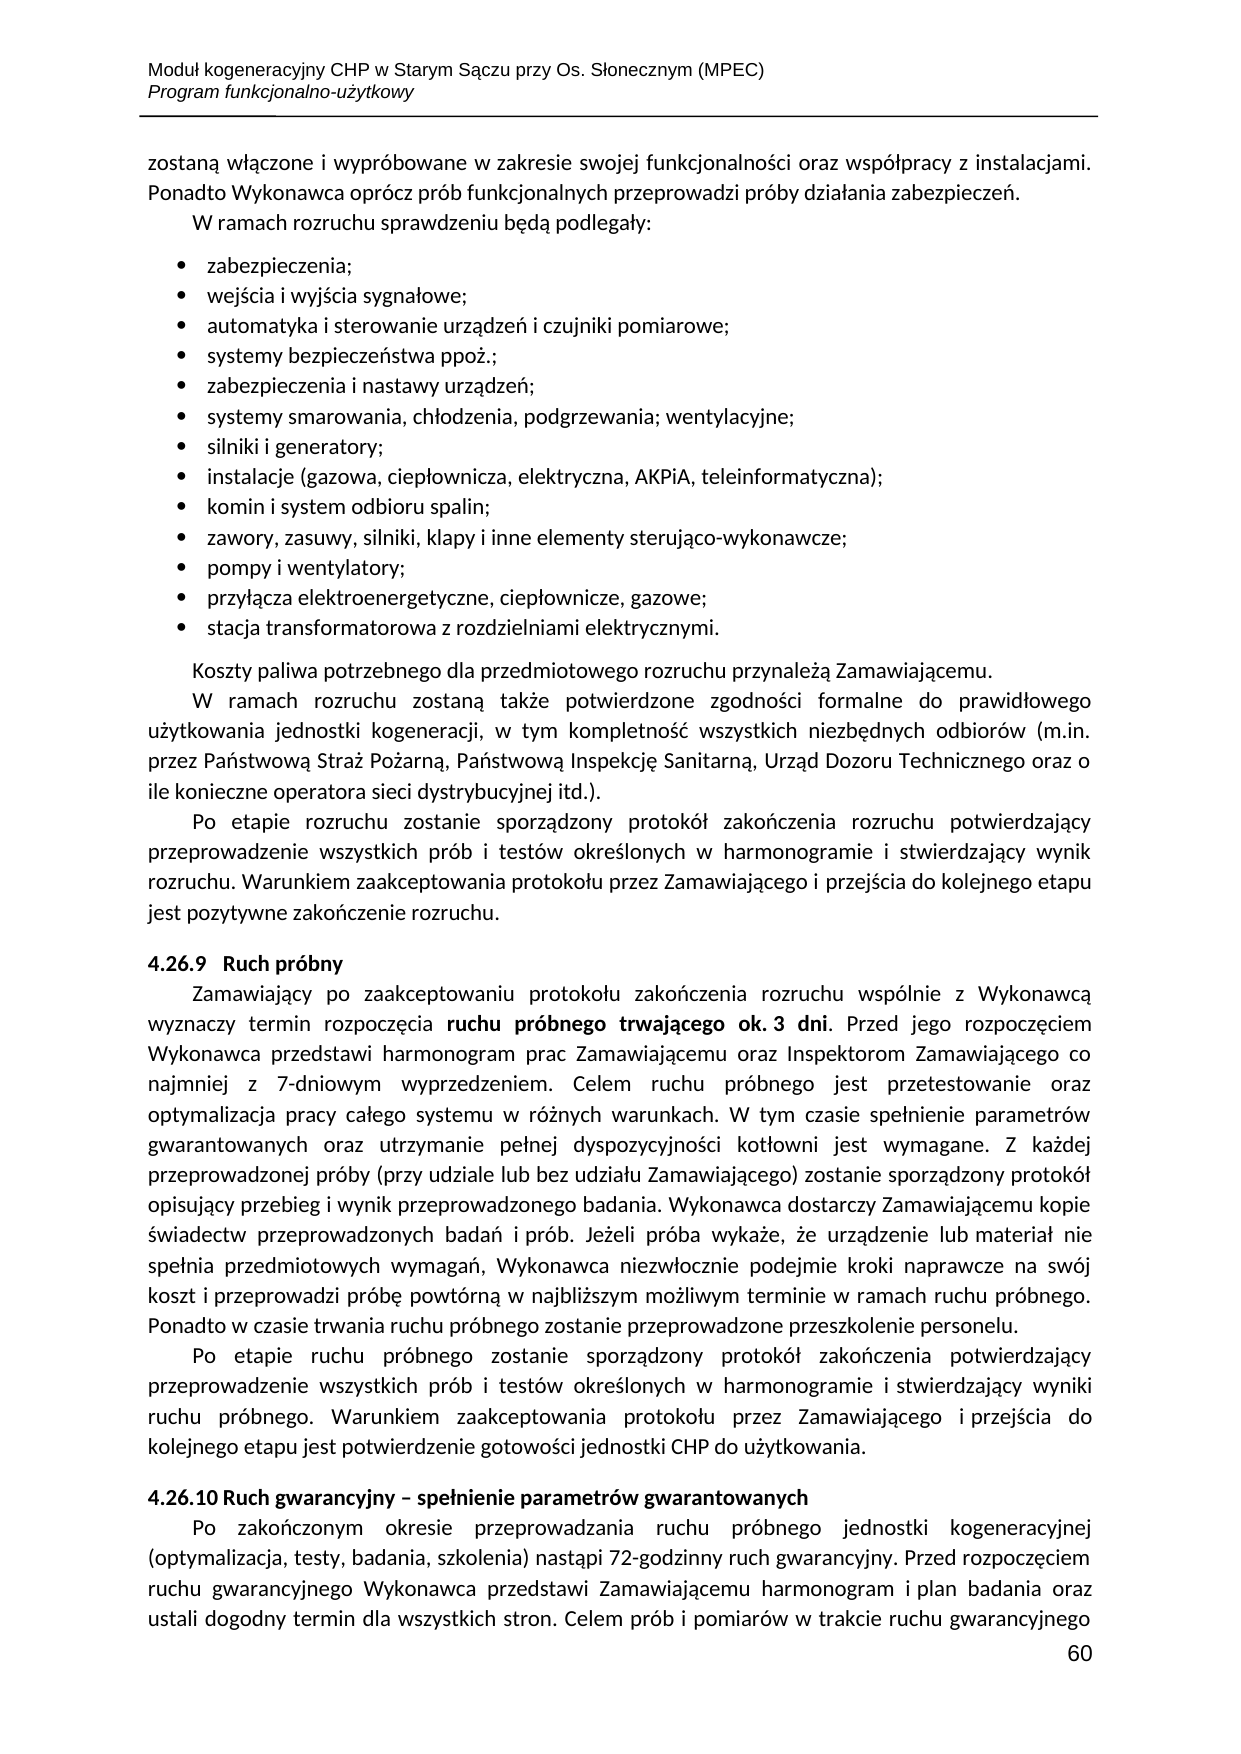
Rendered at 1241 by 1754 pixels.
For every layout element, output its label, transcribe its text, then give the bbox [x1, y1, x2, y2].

list stacja transformatorowa z rozdzielniami elektrycznymi. [177, 613, 1092, 641]
list pompy i wentylatory; [177, 553, 1092, 581]
list systemy bezpieczeństwa ppoż.; [177, 341, 1092, 369]
list przyłącza elektroenergetyczne, ciepłownicze, gazowe; [177, 583, 1092, 611]
list systemy smarowania, chłodzenia, podgrzewania; wentylacyjne; [177, 402, 1092, 430]
text W ramach rozruchu sprawdzeniu będą podlegały: [148, 208, 1092, 236]
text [148, 148, 1092, 206]
subtitle Ruch gwarancyjny – spełnienie parametrów gwarantowanych [148, 1483, 1092, 1511]
list komin i system odbioru spalin; [177, 492, 1092, 521]
list zabezpieczenia; [177, 251, 1092, 279]
text Po etapie ruchu próbnego zostanie sporządzony protokół zakończenia potwierdzający przeprowadzenie wszystkich prób i testów określonych w harmonogramie i stwierdzający wyniki ruchu próbnego. Warunkiem zaakceptowania protokołu przez Zamawiającego i przejścia do kolejnego etapu jest potwierdzenie gotowości jednostki CHP do użytkowania. [148, 1341, 1092, 1460]
list zawory, zasuwy, silniki, klapy i inne elementy sterująco-wykonawcze; [177, 523, 1092, 551]
subtitle Ruch próbny [148, 949, 1092, 977]
text Zamawiający po zaakceptowaniu protokołu zakończenia rozruchu wspólnie z Wykonawcą wyznaczy termin rozpoczęcia ruchu próbnego trwającego ok. 3 dni. Przed jego rozpoczęciem Wykonawca przedstawi harmonogram prac Zamawiającemu oraz Inspektorom Zamawiającego co najmniej z 7-dniowym wyprzedzeniem. Celem ruchu próbnego jest przetestowanie oraz optymalizacja pracy całego systemu w różnych warunkach. W tym czasie spełnienie parametrów gwarantowanych oraz utrzymanie pełnej dyspozycyjności kotłowni jest wymagane. Z każdej przeprowadzonej próby (przy udziale lub bez udziału Zamawiającego) zostanie sporządzony protokół opisujący przebieg i wynik przeprowadzonego badania. Wykonawca dostarczy Zamawiającemu kopie świadectw przeprowadzonych badań i prób. Jeżeli próba wykaże, że urządzenie lub materiał nie spełnia przedmiotowych wymagań, Wykonawca niezwłocznie podejmie kroki naprawcze na swój koszt i przeprowadzi próbę powtórną w najbliższym możliwym terminie w ramach ruchu próbnego. Ponadto w czasie trwania ruchu próbnego zostanie przeprowadzone przeszkolenie personelu. [148, 979, 1092, 1339]
text Po etapie rozruchu zostanie sporządzony protokół zakończenia rozruchu potwierdzający przeprowadzenie wszystkich prób i testów określonych w harmonogramie i stwierdzający wynik rozruchu. Warunkiem zaakceptowania protokołu przez Zamawiającego i przejścia do kolejnego etapu jest pozytywne zakończenie rozruchu. [148, 807, 1092, 926]
list silniki i generatory; [177, 432, 1092, 460]
list zabezpieczenia i nastawy urządzeń; [177, 372, 1092, 400]
list instalacje (gazowa, ciepłownicza, elektryczna, AKPiA, teleinformatyczna); [177, 462, 1092, 490]
list automatyka i sterowanie urządzeń i czujniki pomiarowe; [177, 311, 1092, 339]
list wejścia i wyjścia sygnałowe; [177, 281, 1092, 309]
text Koszty paliwa potrzebnego dla przedmiotowego rozruchu przynależą Zamawiającemu. [148, 656, 1092, 684]
text W ramach rozruchu zostaną także potwierdzone zgodności formalne do prawidłowego użytkowania jednostki kogeneracji, w tym kompletność wszystkich niezbędnych odbiorów (m.in. przez Państwową Straż Pożarną, Państwową Inspekcję Sanitarną, Urząd Dozoru Technicznego oraz o ile konieczne operatora sieci dystrybucyjnej itd.). [148, 686, 1092, 805]
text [148, 1513, 1092, 1632]
